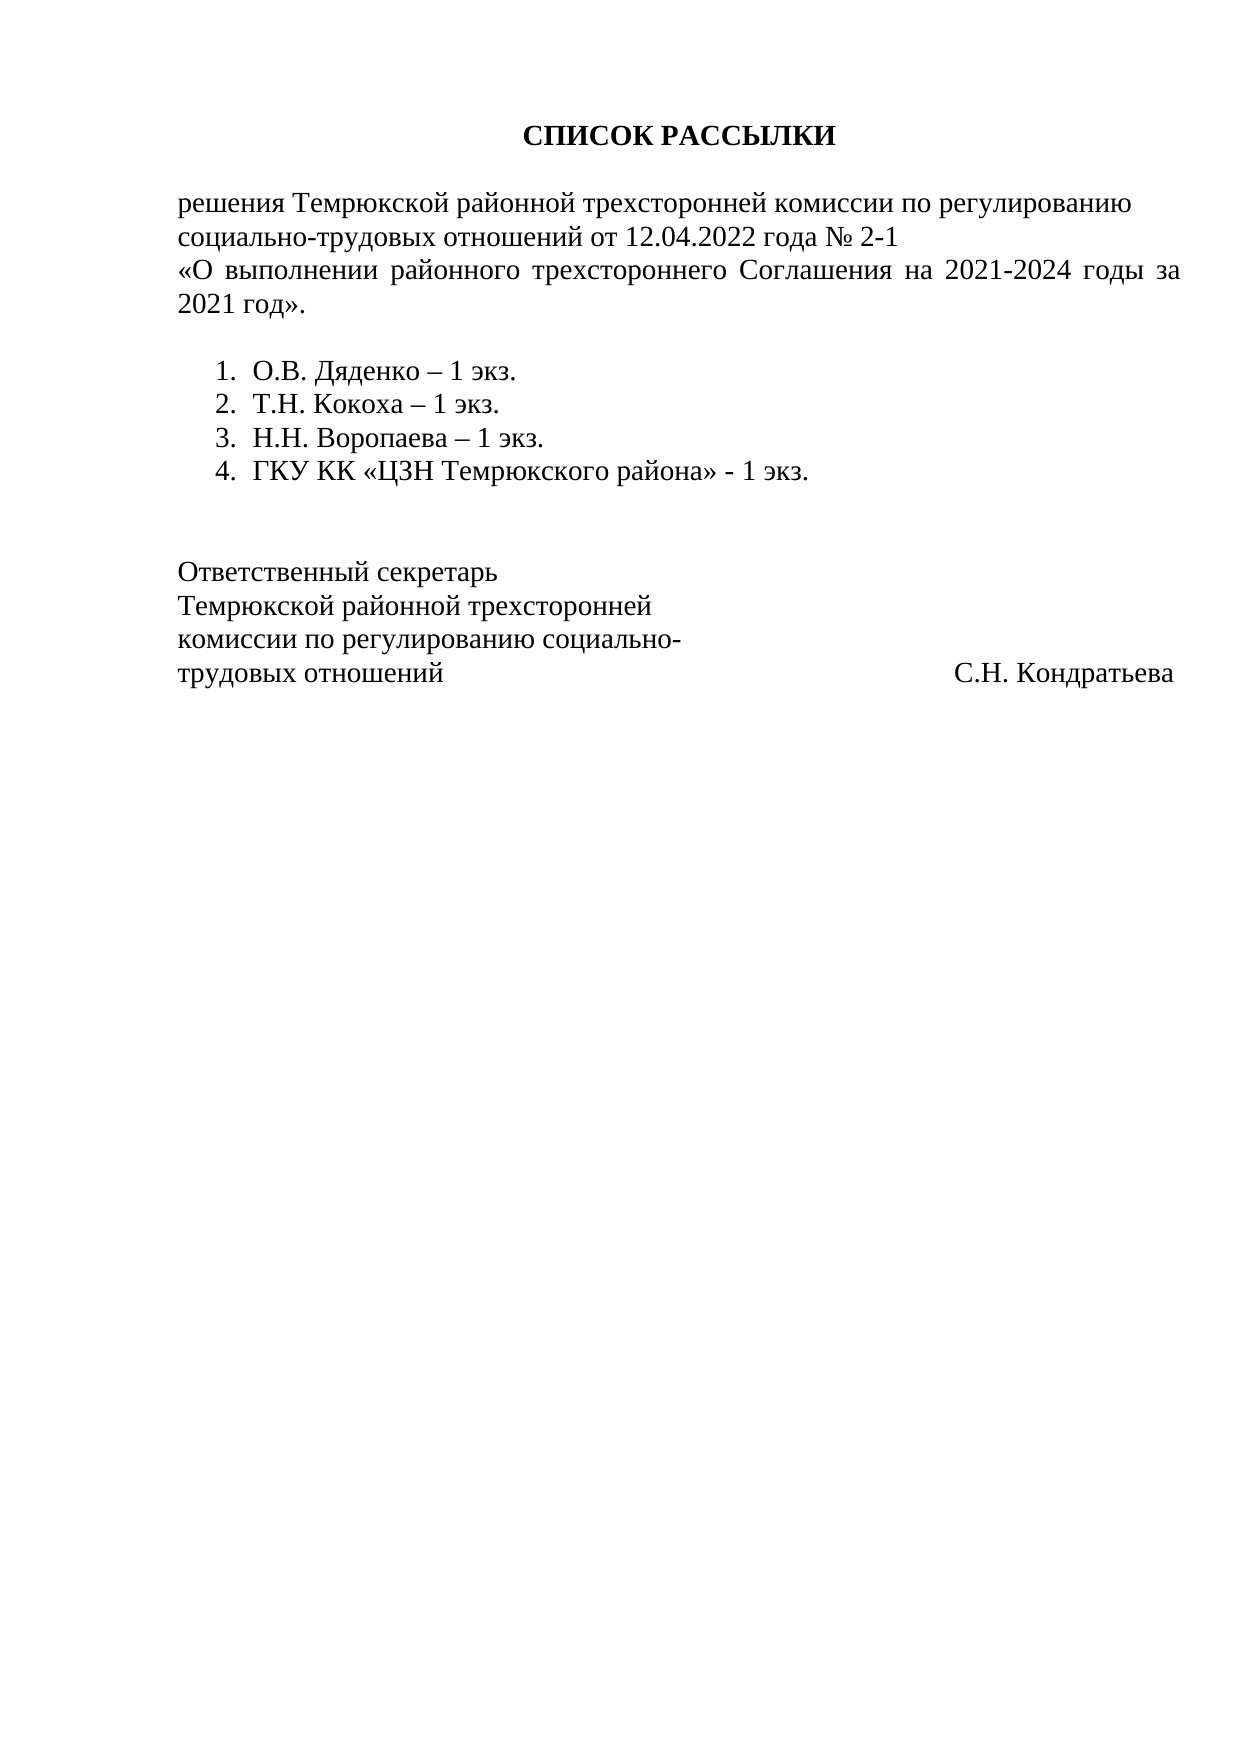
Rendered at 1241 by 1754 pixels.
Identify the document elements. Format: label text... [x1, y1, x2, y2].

text трудовых отношений С.Н. Кондратьева [177, 655, 1181, 688]
text Ответственный секретарь [177, 554, 1181, 588]
text социально-трудовых отношений от 12.04.2022 года № 2-1 [177, 219, 1181, 252]
text Темрюкской районной трехсторонней [177, 588, 1181, 621]
text комиссии по регулированию социально- [177, 621, 1181, 655]
text решения Темрюкской районной трехсторонней комиссии по регулированию [177, 185, 1181, 219]
list Т.Н. Кокоха – 1 экз. [215, 386, 1181, 420]
text «О выполнении районного трехстороннего Соглашения на 2021-2024 годы за 2021 год». [177, 252, 1181, 319]
list Н.Н. Воропаева – 1 экз. [215, 420, 1181, 453]
list О.В. Дяденко – 1 экз. [215, 353, 1181, 386]
list ГКУ КК «ЦЗН Темрюкского района» - 1 экз. [215, 453, 1181, 487]
text СПИСОК РАССЫЛКИ [177, 118, 1181, 152]
